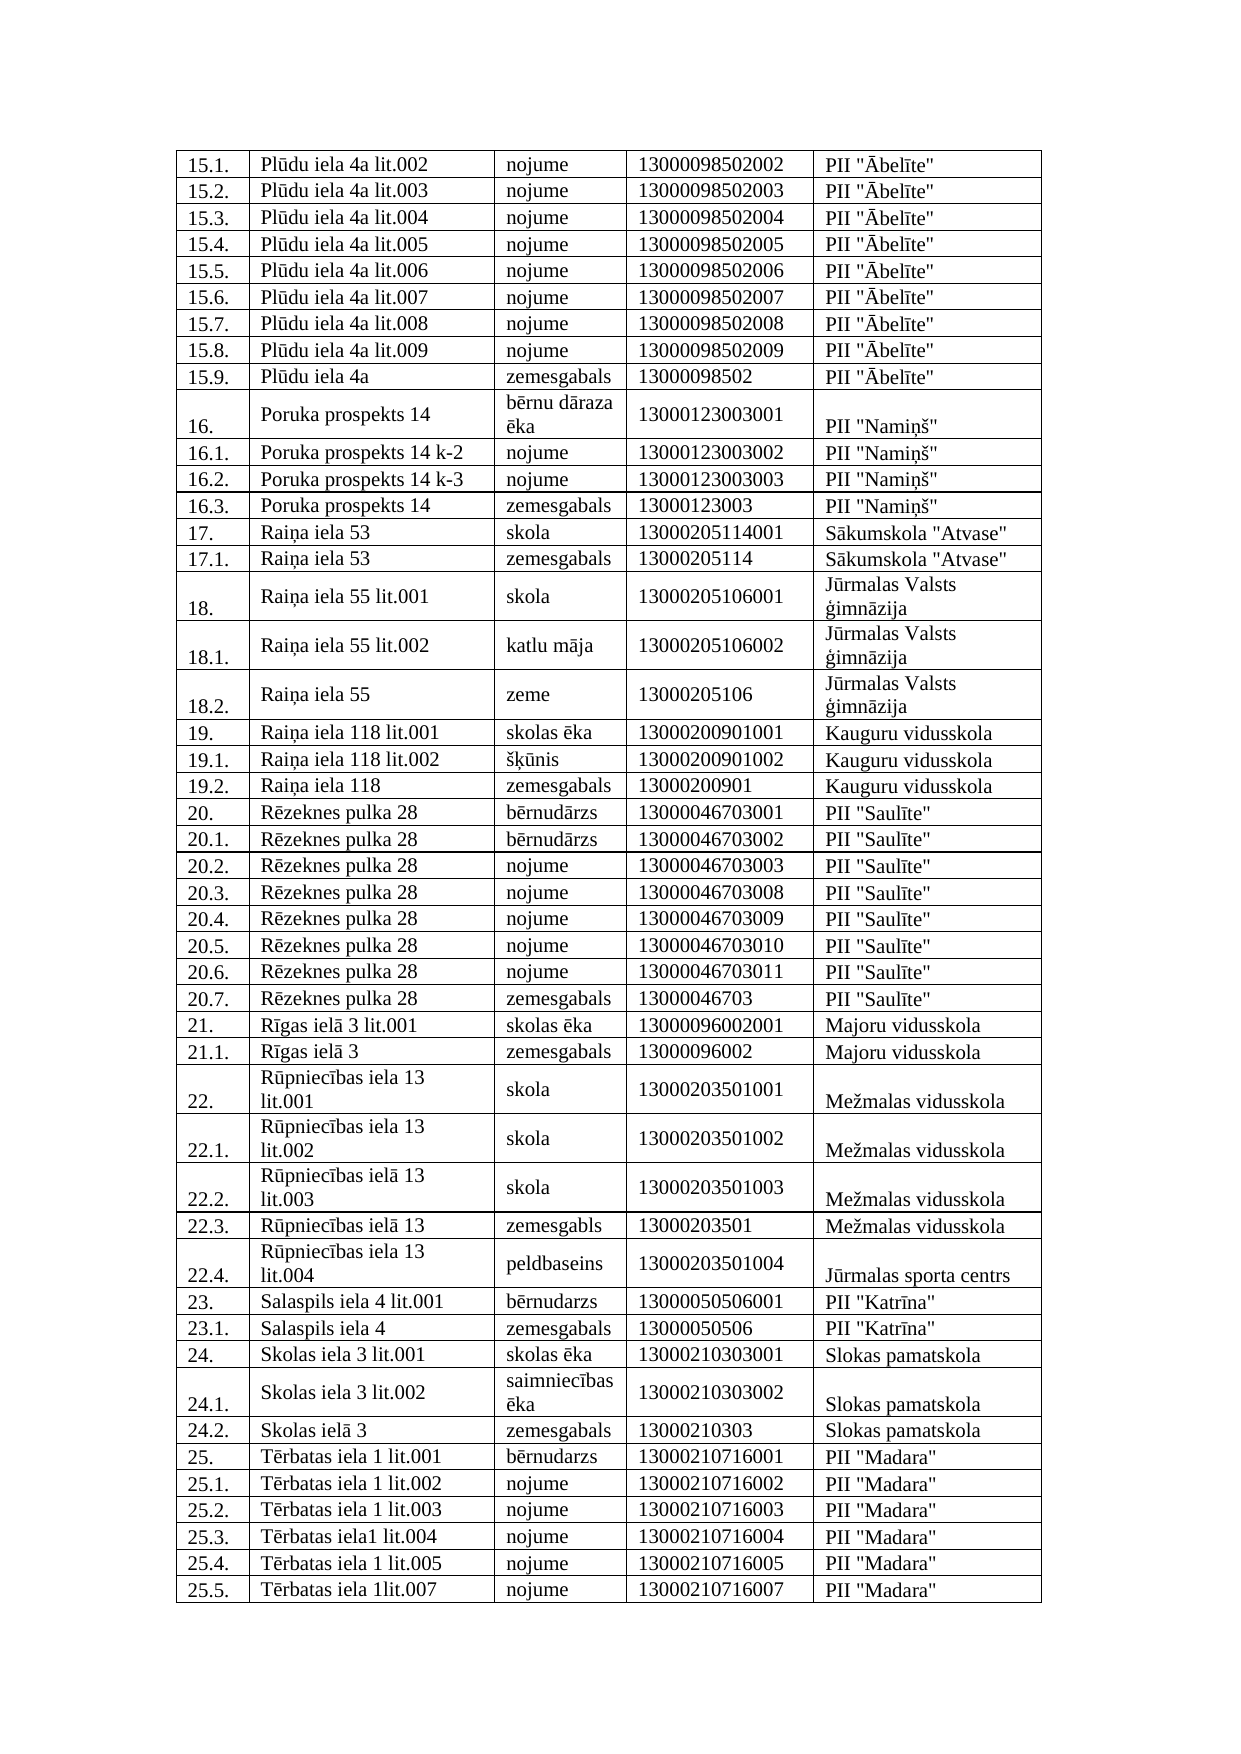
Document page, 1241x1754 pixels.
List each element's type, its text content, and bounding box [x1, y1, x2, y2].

table_cell 25.4. [177, 1550, 249, 1575]
table_cell PII "Saulīte" [814, 932, 1041, 958]
table_cell Jūrmalas Valsts ģimnāzija [814, 670, 1041, 718]
table_cell Mežmalas vidusskola [814, 1114, 1041, 1162]
table_cell 13000210303 [627, 1417, 813, 1442]
table_cell PII "Ābelīte" [814, 310, 1041, 336]
table_cell PII "Namiņš" [814, 466, 1041, 491]
table_cell 13000123003002 [627, 439, 813, 465]
table_cell 13000205106001 [627, 572, 813, 620]
table_cell nojume [495, 439, 626, 465]
table_cell PII "Madara" [814, 1550, 1041, 1575]
table_cell 13000050506001 [627, 1288, 813, 1314]
table_cell PII "Saulīte" [814, 853, 1041, 878]
table_cell 20.3. [177, 879, 249, 904]
table_cell Plūdu iela 4a lit.003 [250, 178, 494, 203]
table_cell nojume [495, 906, 626, 931]
table_cell 20.6. [177, 959, 249, 984]
table_cell 15.2. [177, 178, 249, 203]
table_cell PII "Katrīna" [814, 1315, 1041, 1340]
table_cell zemesgabals [495, 773, 626, 798]
table_cell 13000046703 [627, 985, 813, 1011]
table_cell Rūpniecības ielā 13 [250, 1213, 494, 1238]
table_cell Jūrmalas sporta centrs [814, 1239, 1041, 1287]
table_cell 16.1. [177, 439, 249, 465]
table_cell Poruka prospekts 14 [250, 390, 494, 438]
table_cell skolas ēka [495, 1012, 626, 1037]
table_cell PII "Saulīte" [814, 879, 1041, 904]
table_cell 16. [177, 390, 249, 438]
table_cell 20. [177, 799, 249, 825]
table_cell 20.5. [177, 932, 249, 958]
table_cell Sākumskola "Atvase" [814, 519, 1041, 544]
table_cell Poruka prospekts 14 [250, 493, 494, 518]
table_cell Skolas ielā 3 [250, 1417, 494, 1442]
table_cell 13000210716003 [627, 1497, 813, 1522]
table_cell Sākumskola "Atvase" [814, 546, 1041, 571]
table_cell Plūdu iela 4a lit.002 [250, 151, 494, 177]
table_cell nojume [495, 231, 626, 256]
table_cell 13000096002001 [627, 1012, 813, 1037]
table_cell 23.1. [177, 1315, 249, 1340]
table_cell Mežmalas vidusskola [814, 1163, 1041, 1211]
table_cell nojume [495, 1576, 626, 1602]
table_cell Tērbatas iela 1lit.007 [250, 1576, 494, 1602]
table_cell 25.1. [177, 1470, 249, 1496]
table_cell 13000098502009 [627, 337, 813, 362]
table_cell bērnudarzs [495, 1288, 626, 1314]
table_cell Slokas pamatskola [814, 1368, 1041, 1416]
table_cell Tērbatas iela 1 lit.002 [250, 1470, 494, 1496]
table_cell Tērbatas iela1 lit.004 [250, 1523, 494, 1549]
table_cell Kauguru vidusskola [814, 746, 1041, 772]
table_cell PII "Saulīte" [814, 959, 1041, 984]
table_cell 20.1. [177, 826, 249, 851]
table_cell 13000210303001 [627, 1341, 813, 1367]
table_cell skola [495, 1114, 626, 1162]
table_cell 13000210716004 [627, 1523, 813, 1549]
table_cell zemesgabls [495, 1213, 626, 1238]
table_cell PII "Ābelīte" [814, 257, 1041, 283]
table_cell skola [495, 572, 626, 620]
table_cell nojume [495, 178, 626, 203]
table_cell 22.4. [177, 1239, 249, 1287]
table_cell 13000200901001 [627, 720, 813, 745]
table_cell Majoru vidusskola [814, 1012, 1041, 1037]
table_cell Jūrmalas Valsts ģimnāzija [814, 572, 1041, 620]
table_cell 13000205106 [627, 670, 813, 718]
table_cell Rīgas ielā 3 lit.001 [250, 1012, 494, 1037]
table_cell 25.3. [177, 1523, 249, 1549]
table_cell 19.2. [177, 773, 249, 798]
table_cell saimniecības ēka [495, 1368, 626, 1416]
table_cell Rūpniecības iela 13 lit.004 [250, 1239, 494, 1287]
table_cell Jūrmalas Valsts ģimnāzija [814, 621, 1041, 669]
table_cell 21. [177, 1012, 249, 1037]
table_cell skola [495, 1065, 626, 1113]
table_cell Raiņa iela 55 lit.002 [250, 621, 494, 669]
table_cell 15.3. [177, 204, 249, 230]
table_cell 13000205114001 [627, 519, 813, 544]
table_cell nojume [495, 1470, 626, 1496]
table_cell PII "Katrīna" [814, 1288, 1041, 1314]
table_cell Rēzeknes pulka 28 [250, 826, 494, 851]
table_cell nojume [495, 879, 626, 904]
table_cell zemesgabals [495, 1417, 626, 1442]
table_cell Rēzeknes pulka 28 [250, 853, 494, 878]
table_cell Tērbatas iela 1 lit.001 [250, 1444, 494, 1469]
table_cell PII "Saulīte" [814, 826, 1041, 851]
table_cell 17. [177, 519, 249, 544]
table_cell Plūdu iela 4a lit.009 [250, 337, 494, 362]
table_cell PII "Saulīte" [814, 985, 1041, 1011]
table_cell 13000098502006 [627, 257, 813, 283]
table_cell Plūdu iela 4a lit.004 [250, 204, 494, 230]
table_cell nojume [495, 1497, 626, 1522]
table_cell 16.2. [177, 466, 249, 491]
table_cell 22.1. [177, 1114, 249, 1162]
table_cell nojume [495, 959, 626, 984]
table_cell zemesgabals [495, 1038, 626, 1064]
table_cell Plūdu iela 4a lit.007 [250, 284, 494, 309]
table_cell PII "Ābelīte" [814, 178, 1041, 203]
table_cell zemesgabals [495, 364, 626, 389]
table_cell PII "Namiņš" [814, 439, 1041, 465]
table_cell 13000123003003 [627, 466, 813, 491]
table_cell nojume [495, 310, 626, 336]
table_cell 13000123003 [627, 493, 813, 518]
table_cell Rēzeknes pulka 28 [250, 985, 494, 1011]
table_cell Tērbatas iela 1 lit.003 [250, 1497, 494, 1522]
table_cell 13000200901 [627, 773, 813, 798]
table_cell zeme [495, 670, 626, 718]
table_cell 13000046703002 [627, 826, 813, 851]
table_cell Raiņa iela 53 [250, 546, 494, 571]
table_cell Poruka prospekts 14 k-3 [250, 466, 494, 491]
table_cell 13000210716001 [627, 1444, 813, 1469]
table_cell PII "Namiņš" [814, 390, 1041, 438]
table_cell Mežmalas vidusskola [814, 1065, 1041, 1113]
table_cell PII "Ābelīte" [814, 284, 1041, 309]
table_cell 20.4. [177, 906, 249, 931]
table_cell nojume [495, 1523, 626, 1549]
table_cell Raiņa iela 118 lit.002 [250, 746, 494, 772]
table_cell 19.1. [177, 746, 249, 772]
table_cell katlu māja [495, 621, 626, 669]
table_cell zemesgabals [495, 985, 626, 1011]
table_cell 20.2. [177, 853, 249, 878]
table_cell Tērbatas iela 1 lit.005 [250, 1550, 494, 1575]
table_cell 13000046703010 [627, 932, 813, 958]
table_cell PII "Ābelīte" [814, 231, 1041, 256]
table_cell PII "Madara" [814, 1523, 1041, 1549]
table_cell 22. [177, 1065, 249, 1113]
table_cell PII "Ābelīte" [814, 204, 1041, 230]
table_cell 13000046703009 [627, 906, 813, 931]
table_cell Rūpniecības iela 13 lit.001 [250, 1065, 494, 1113]
table_cell bērnu dāraza ēka [495, 390, 626, 438]
table_cell zemesgabals [495, 1315, 626, 1340]
table_cell 15.8. [177, 337, 249, 362]
table_cell PII "Ābelīte" [814, 364, 1041, 389]
table_cell 15.5. [177, 257, 249, 283]
table_cell nojume [495, 151, 626, 177]
table_cell PII "Madara" [814, 1497, 1041, 1522]
table_cell 13000203501002 [627, 1114, 813, 1162]
table_cell 13000046703008 [627, 879, 813, 904]
table_cell 20.7. [177, 985, 249, 1011]
table_cell 22.3. [177, 1213, 249, 1238]
table_cell Rūpniecības ielā 13 lit.003 [250, 1163, 494, 1211]
table_cell PII "Namiņš" [814, 493, 1041, 518]
table_cell Majoru vidusskola [814, 1038, 1041, 1064]
table_cell 13000098502004 [627, 204, 813, 230]
table_cell bērnudārzs [495, 826, 626, 851]
table_cell Raiņa iela 55 [250, 670, 494, 718]
table_cell Raiņa iela 118 lit.001 [250, 720, 494, 745]
table_cell Rēzeknes pulka 28 [250, 906, 494, 931]
table_cell 24.1. [177, 1368, 249, 1416]
table_cell Kauguru vidusskola [814, 720, 1041, 745]
table_cell PII "Ābelīte" [814, 337, 1041, 362]
table_cell Rīgas ielā 3 [250, 1038, 494, 1064]
table_cell Rēzeknes pulka 28 [250, 959, 494, 984]
table_cell Plūdu iela 4a lit.006 [250, 257, 494, 283]
table_cell Raiņa iela 55 lit.001 [250, 572, 494, 620]
table_cell Raiņa iela 118 [250, 773, 494, 798]
table_cell PII "Madara" [814, 1576, 1041, 1602]
table_cell PII "Saulīte" [814, 799, 1041, 825]
table_cell Kauguru vidusskola [814, 773, 1041, 798]
table_cell PII "Madara" [814, 1444, 1041, 1469]
table_cell nojume [495, 1550, 626, 1575]
table_cell Rēzeknes pulka 28 [250, 879, 494, 904]
table_cell šķūnis [495, 746, 626, 772]
table_cell Plūdu iela 4a [250, 364, 494, 389]
table_cell bērnudārzs [495, 799, 626, 825]
table_cell 13000046703001 [627, 799, 813, 825]
table_cell nojume [495, 337, 626, 362]
table_cell Rēzeknes pulka 28 [250, 932, 494, 958]
table_cell 19. [177, 720, 249, 745]
table_cell 13000210716005 [627, 1550, 813, 1575]
table_cell 18. [177, 572, 249, 620]
table_cell nojume [495, 257, 626, 283]
table_cell Plūdu iela 4a lit.005 [250, 231, 494, 256]
table_cell skolas ēka [495, 720, 626, 745]
table_cell bērnudarzs [495, 1444, 626, 1469]
table_cell 13000098502008 [627, 310, 813, 336]
table_cell 16.3. [177, 493, 249, 518]
table_cell 13000046703011 [627, 959, 813, 984]
table_cell nojume [495, 204, 626, 230]
table_cell skola [495, 1163, 626, 1211]
table_cell 13000098502003 [627, 178, 813, 203]
table_cell PII "Madara" [814, 1470, 1041, 1496]
table_cell 13000203501004 [627, 1239, 813, 1287]
table_cell Raiņa iela 53 [250, 519, 494, 544]
table_cell 17.1. [177, 546, 249, 571]
table_cell 13000205114 [627, 546, 813, 571]
table_cell 13000205106002 [627, 621, 813, 669]
table_cell Rūpniecības iela 13 lit.002 [250, 1114, 494, 1162]
table_cell Poruka prospekts 14 k-2 [250, 439, 494, 465]
table_cell nojume [495, 853, 626, 878]
table_cell 13000210303002 [627, 1368, 813, 1416]
table_cell Mežmalas vidusskola [814, 1213, 1041, 1238]
table_cell 18.1. [177, 621, 249, 669]
table_cell PII "Ābelīte" [814, 151, 1041, 177]
table_cell 13000050506 [627, 1315, 813, 1340]
table_cell 15.4. [177, 231, 249, 256]
table_cell 24. [177, 1341, 249, 1367]
table_cell 13000098502 [627, 364, 813, 389]
table_cell 21.1. [177, 1038, 249, 1064]
table_cell 13000098502002 [627, 151, 813, 177]
table_cell Slokas pamatskola [814, 1341, 1041, 1367]
table_cell zemesgabals [495, 546, 626, 571]
table_cell 13000203501003 [627, 1163, 813, 1211]
table_cell 13000098502005 [627, 231, 813, 256]
table_cell nojume [495, 932, 626, 958]
table_cell 15.6. [177, 284, 249, 309]
table_cell 13000210716007 [627, 1576, 813, 1602]
table_cell 13000123003001 [627, 390, 813, 438]
table_cell skola [495, 519, 626, 544]
table_cell Salaspils iela 4 lit.001 [250, 1288, 494, 1314]
table_cell nojume [495, 284, 626, 309]
table_cell 13000098502007 [627, 284, 813, 309]
table_cell 15.9. [177, 364, 249, 389]
table_cell 25.5. [177, 1576, 249, 1602]
table_cell Rēzeknes pulka 28 [250, 799, 494, 825]
table_cell 13000203501 [627, 1213, 813, 1238]
table_cell nojume [495, 466, 626, 491]
table_cell Skolas iela 3 lit.002 [250, 1368, 494, 1416]
table_cell 13000210716002 [627, 1470, 813, 1496]
table_cell peldbaseins [495, 1239, 626, 1287]
table_cell Salaspils iela 4 [250, 1315, 494, 1340]
table_cell 24.2. [177, 1417, 249, 1442]
table_cell zemesgabals [495, 493, 626, 518]
table_cell Skolas iela 3 lit.001 [250, 1341, 494, 1367]
table_cell 15.1. [177, 151, 249, 177]
table_cell 15.7. [177, 310, 249, 336]
table_cell PII "Saulīte" [814, 906, 1041, 931]
table_cell 13000096002 [627, 1038, 813, 1064]
table_cell 25.2. [177, 1497, 249, 1522]
table_cell 18.2. [177, 670, 249, 718]
table_cell skolas ēka [495, 1341, 626, 1367]
table_cell 22.2. [177, 1163, 249, 1211]
table_cell 13000200901002 [627, 746, 813, 772]
table_cell 13000203501001 [627, 1065, 813, 1113]
table_cell 25. [177, 1444, 249, 1469]
table_cell 23. [177, 1288, 249, 1314]
table_cell 13000046703003 [627, 853, 813, 878]
table_cell Plūdu iela 4a lit.008 [250, 310, 494, 336]
table_cell Slokas pamatskola [814, 1417, 1041, 1442]
